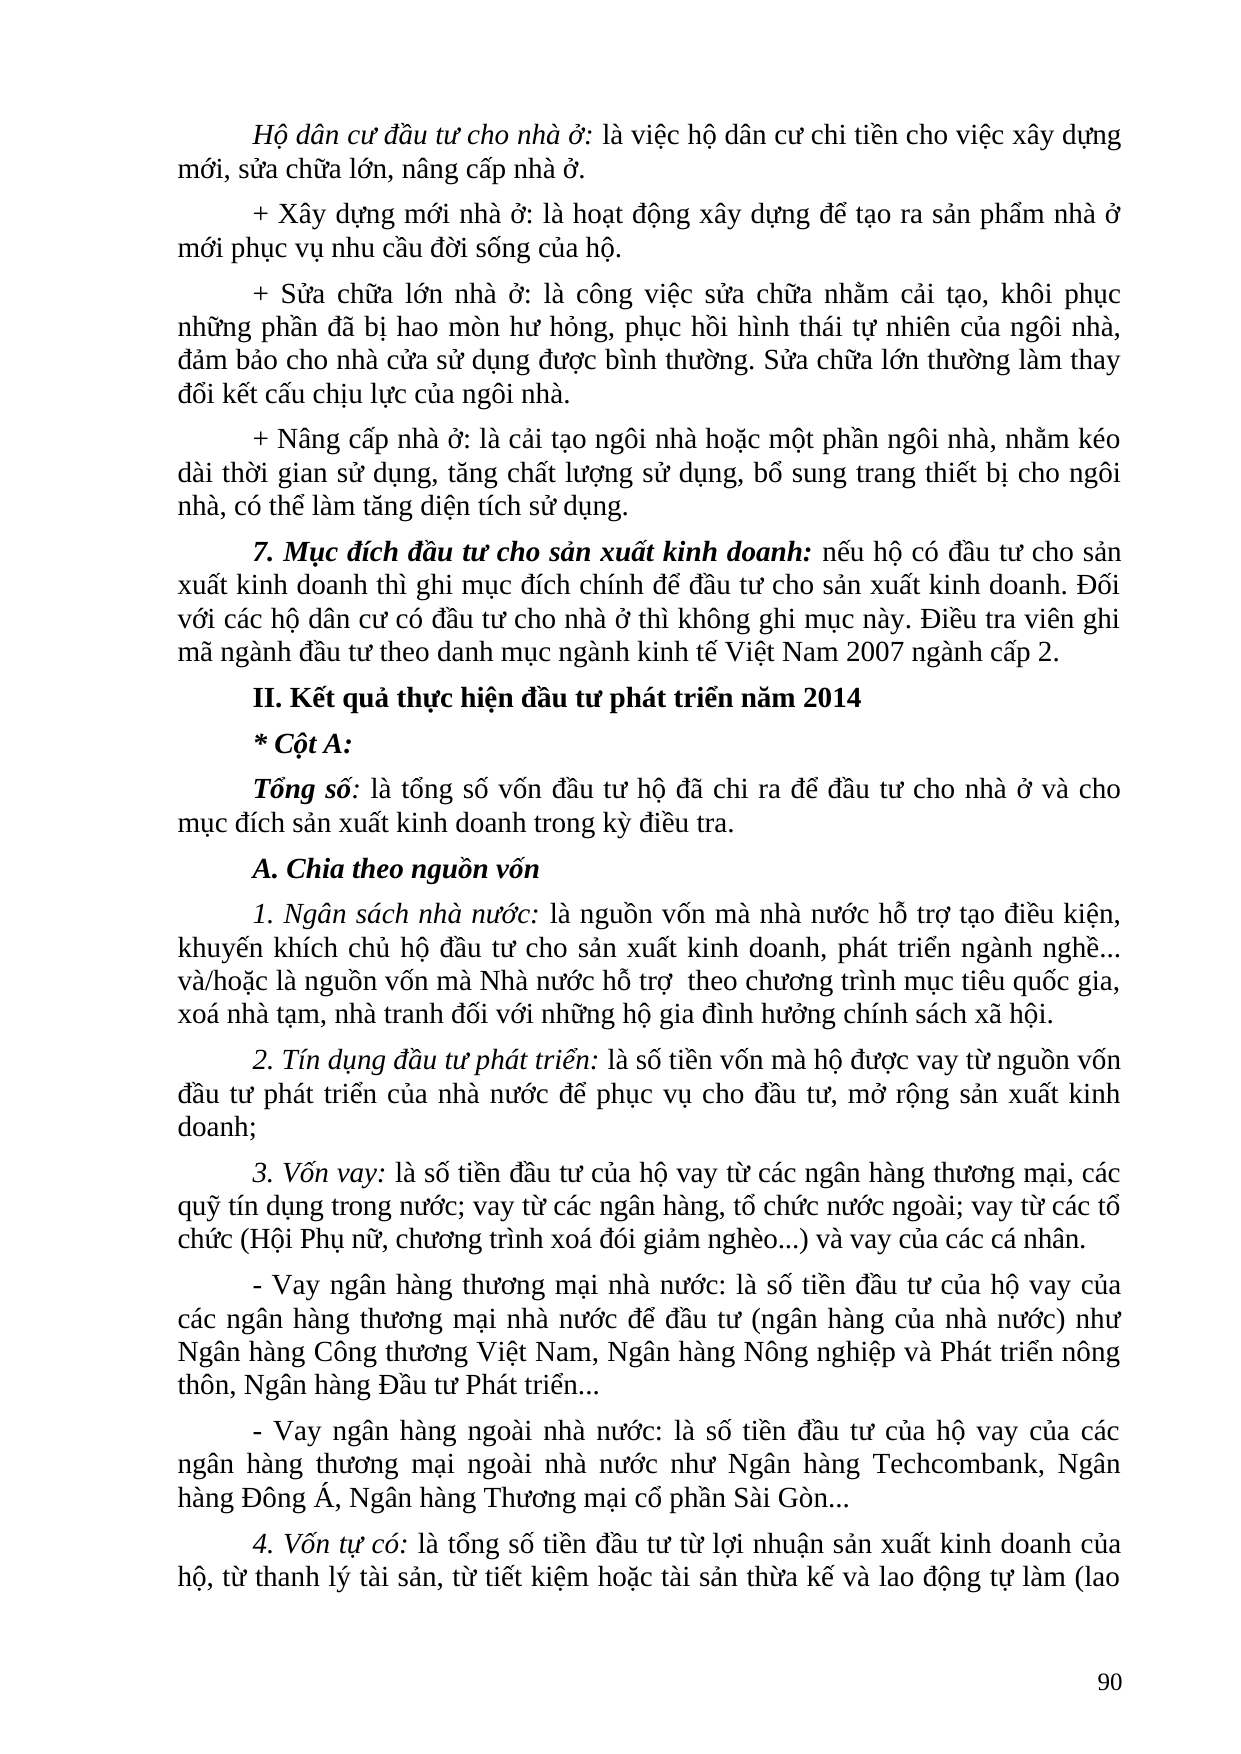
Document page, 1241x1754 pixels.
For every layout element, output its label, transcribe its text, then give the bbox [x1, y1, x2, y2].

text - Vay ngân hàng ngoài nhà nước: là số tiền đầu tư của hộ vay của các ngân hàng thương mại ngoài nhà nước như Ngân hàng Techcombank, Ngân hàng Đông Á, Ngân hàng Thương mại cổ phần Sài Gòn... [177, 1414, 1122, 1514]
text * Cột A: [177, 726, 1122, 760]
text 1. Ngân sách nhà nước: là nguồn vốn mà nhà nước hỗ trợ tạo điều kiện, khuyến khích chủ hộ đầu tư cho sản xuất kinh doanh, phát triển ngành nghề... và/hoặc là nguồn vốn mà Nhà nước hỗ trợ theo chương trình mục tiêu quốc gia, xoá nhà tạm, nhà tranh đối với những hộ gia đình hưởng chính sách xã hội. [177, 897, 1122, 1031]
text 2. Tín dụng đầu tư phát triển: là số tiền vốn mà hộ được vay từ nguồn vốn đầu tư phát triển của nhà nước để phục vụ cho đầu tư, mở rộng sản xuất kinh doanh; [177, 1043, 1122, 1143]
text II. Kết quả thực hiện đầu tư phát triển năm 2014 [177, 681, 1122, 714]
text - Vay ngân hàng thương mại nhà nước: là số tiền đầu tư của hộ vay của các ngân hàng thương mại nhà nước để đầu tư (ngân hàng của nhà nước) như Ngân hàng Công thương Việt Nam, Ngân hàng Nông nghiệp và Phát triển nông thôn, Ngân hàng Đầu tư Phát triển... [177, 1268, 1122, 1401]
text + Xây dựng mới nhà ở: là hoạt động xây dựng để tạo ra sản phẩm nhà ở mới phục vụ nhu cầu đời sống của hộ. [177, 197, 1122, 264]
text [177, 1526, 1122, 1593]
text Hộ dân cư đầu tư cho nhà ở: là việc hộ dân cư chi tiền cho việc xây dựng mới, sửa chữa lớn, nâng cấp nhà ở. [177, 118, 1122, 185]
text + Nâng cấp nhà ở: là cải tạo ngôi nhà hoặc một phần ngôi nhà, nhằm kéo dài thời gian sử dụng, tăng chất lượng sử dụng, bổ sung trang thiết bị cho ngôi nhà, có thể làm tăng diện tích sử dụng. [177, 422, 1122, 522]
text 3. Vốn vay: là số tiền đầu tư của hộ vay từ các ngân hàng thương mại, các quỹ tín dụng trong nước; vay từ các ngân hàng, tổ chức nước ngoài; vay từ các tổ chức (Hội Phụ nữ, chương trình xoá đói giảm nghèo...) và vay của các cá nhân. [177, 1156, 1122, 1256]
text + Sửa chữa lớn nhà ở: là công việc sửa chữa nhằm cải tạo, khôi phục những phần đã bị hao mòn hư hỏng, phục hồi hình thái tự nhiên của ngôi nhà, đảm bảo cho nhà cửa sử dụng được bình thường. Sửa chữa lớn thường làm thay đổi kết cấu chịu lực của ngôi nhà. [177, 276, 1122, 410]
text A. Chia theo nguồn vốn [177, 851, 1122, 885]
text Tổng số: là tổng số vốn đầu tư hộ đã chi ra để đầu tư cho nhà ở và cho mục đích sản xuất kinh doanh trong kỳ điều tra. [177, 772, 1122, 839]
text 7. Mục đích đầu tư cho sản xuất kinh doanh: nếu hộ có đầu tư cho sản xuất kinh doanh thì ghi mục đích chính để đầu tư cho sản xuất kinh doanh. Đối với các hộ dân cư có đầu tư cho nhà ở thì không ghi mục này. Điều tra viên ghi mã ngành đầu tư theo danh mục ngành kinh tế Việt Nam 2007 ngành cấp 2. [177, 535, 1122, 668]
